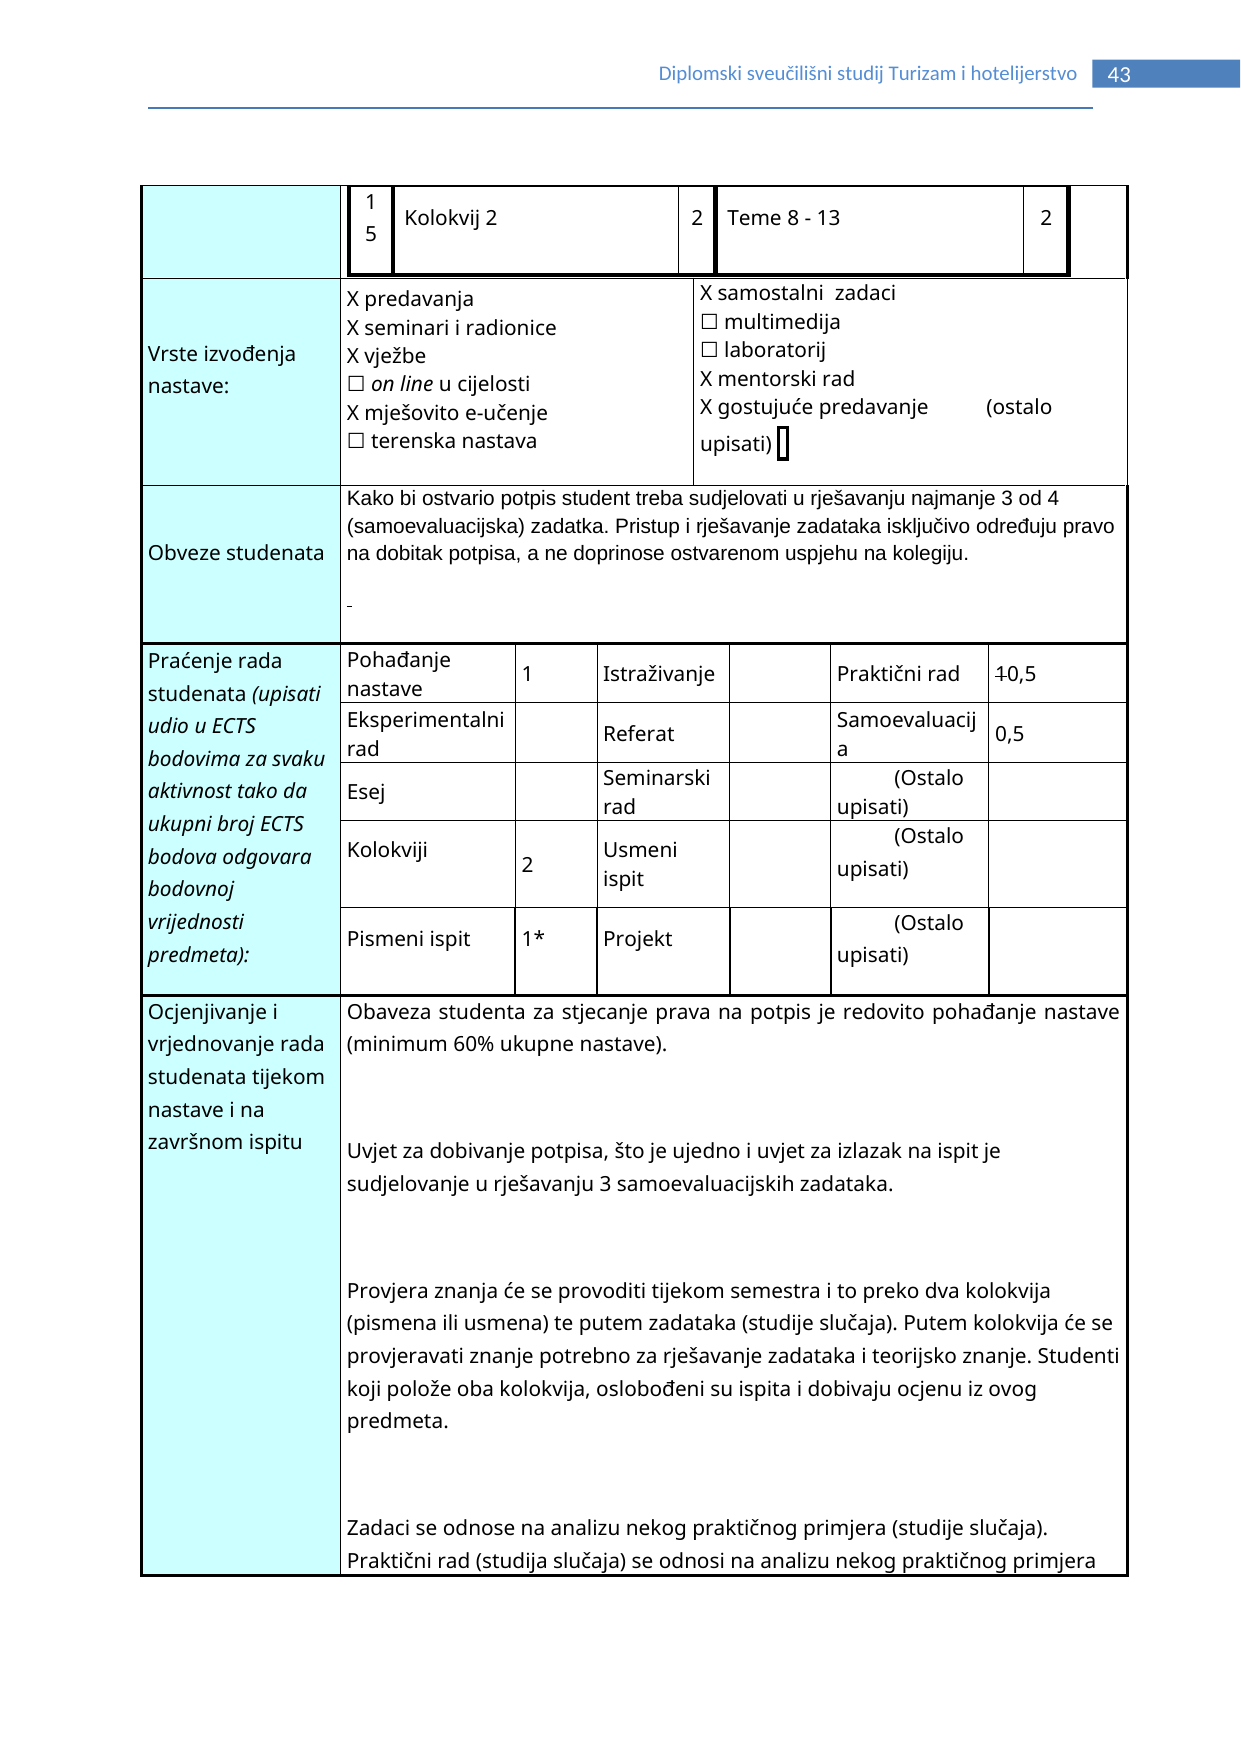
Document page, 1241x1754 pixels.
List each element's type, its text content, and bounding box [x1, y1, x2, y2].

table_cell 1* [516, 908, 596, 994]
table_cell Vrste izvođenja nastave: [143, 279, 340, 485]
table_cell [730, 703, 830, 762]
table_cell Pismeni ispit [341, 908, 514, 994]
table_cell [989, 763, 1126, 820]
table_cell [1071, 186, 1126, 277]
table_cell X predavanja X seminari i radionice X vježbe ☐ on line u cijelosti X mješovito e-učenje ☐ terenska nastava [341, 279, 693, 485]
table_cell 0,5 [989, 703, 1126, 762]
table_cell [730, 821, 830, 907]
table_cell [341, 186, 347, 277]
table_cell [143, 186, 340, 277]
table_cell [516, 703, 597, 762]
table_cell Samoevaluacija [831, 703, 988, 762]
table_cell Usmeni ispit [598, 821, 729, 907]
table_cell Projekt [598, 908, 729, 994]
table_cell Referat [598, 703, 729, 762]
table_cell [1024, 187, 1066, 273]
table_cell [143, 997, 340, 1574]
table_cell (Ostalo upisati) [831, 821, 988, 907]
table_cell [718, 187, 1023, 273]
table_cell Esej [341, 763, 515, 820]
table_cell Praćenje rada studenata (upisati udio u ECTS bodovima za svaku aktivnost tako da ukupni broj ECTS bodova odgovara bodovnoj vrijednosti predmeta): [143, 645, 340, 994]
table_cell Pohađanje nastave [341, 645, 515, 702]
table_cell [730, 645, 830, 702]
table_cell 1 [516, 645, 597, 702]
table_cell [731, 908, 830, 994]
table_cell Kolokviji [341, 821, 515, 907]
table_cell [989, 821, 1126, 907]
table_cell X samostalni zadaci ☐ multimedija ☐ laboratorij X mentorski rad X gostujuće predavanje (ostalo upisati) [694, 278, 1127, 485]
table_cell [679, 187, 713, 273]
table_cell 10,5 [989, 645, 1126, 702]
table_cell [990, 908, 1126, 994]
table_cell Obveze studenata [143, 486, 340, 642]
table_cell 2 [516, 821, 597, 907]
table_cell Istraživanje [598, 645, 729, 702]
table_cell Praktični rad [831, 645, 988, 702]
table_cell (Ostalo upisati) [832, 908, 988, 994]
table_cell [351, 187, 391, 273]
table_cell Eksperimentalni rad [341, 703, 515, 762]
table_cell [516, 763, 597, 820]
table_cell Kako bi ostvario potpis student treba sudjelovati u rješavanju najmanje 3 od 4 (samoevaluacijska) zadatka. Pristup i rješavanje zadataka isključivo određuju pravo na dobitak potpisa, a ne doprinose ostvarenom uspjehu na kolegiju. [341, 485, 1126, 642]
table_cell [730, 763, 830, 820]
table_cell (Ostalo upisati) [831, 763, 988, 820]
table_cell Seminarski rad [598, 763, 729, 820]
table_cell [395, 187, 678, 273]
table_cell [341, 997, 1126, 1574]
